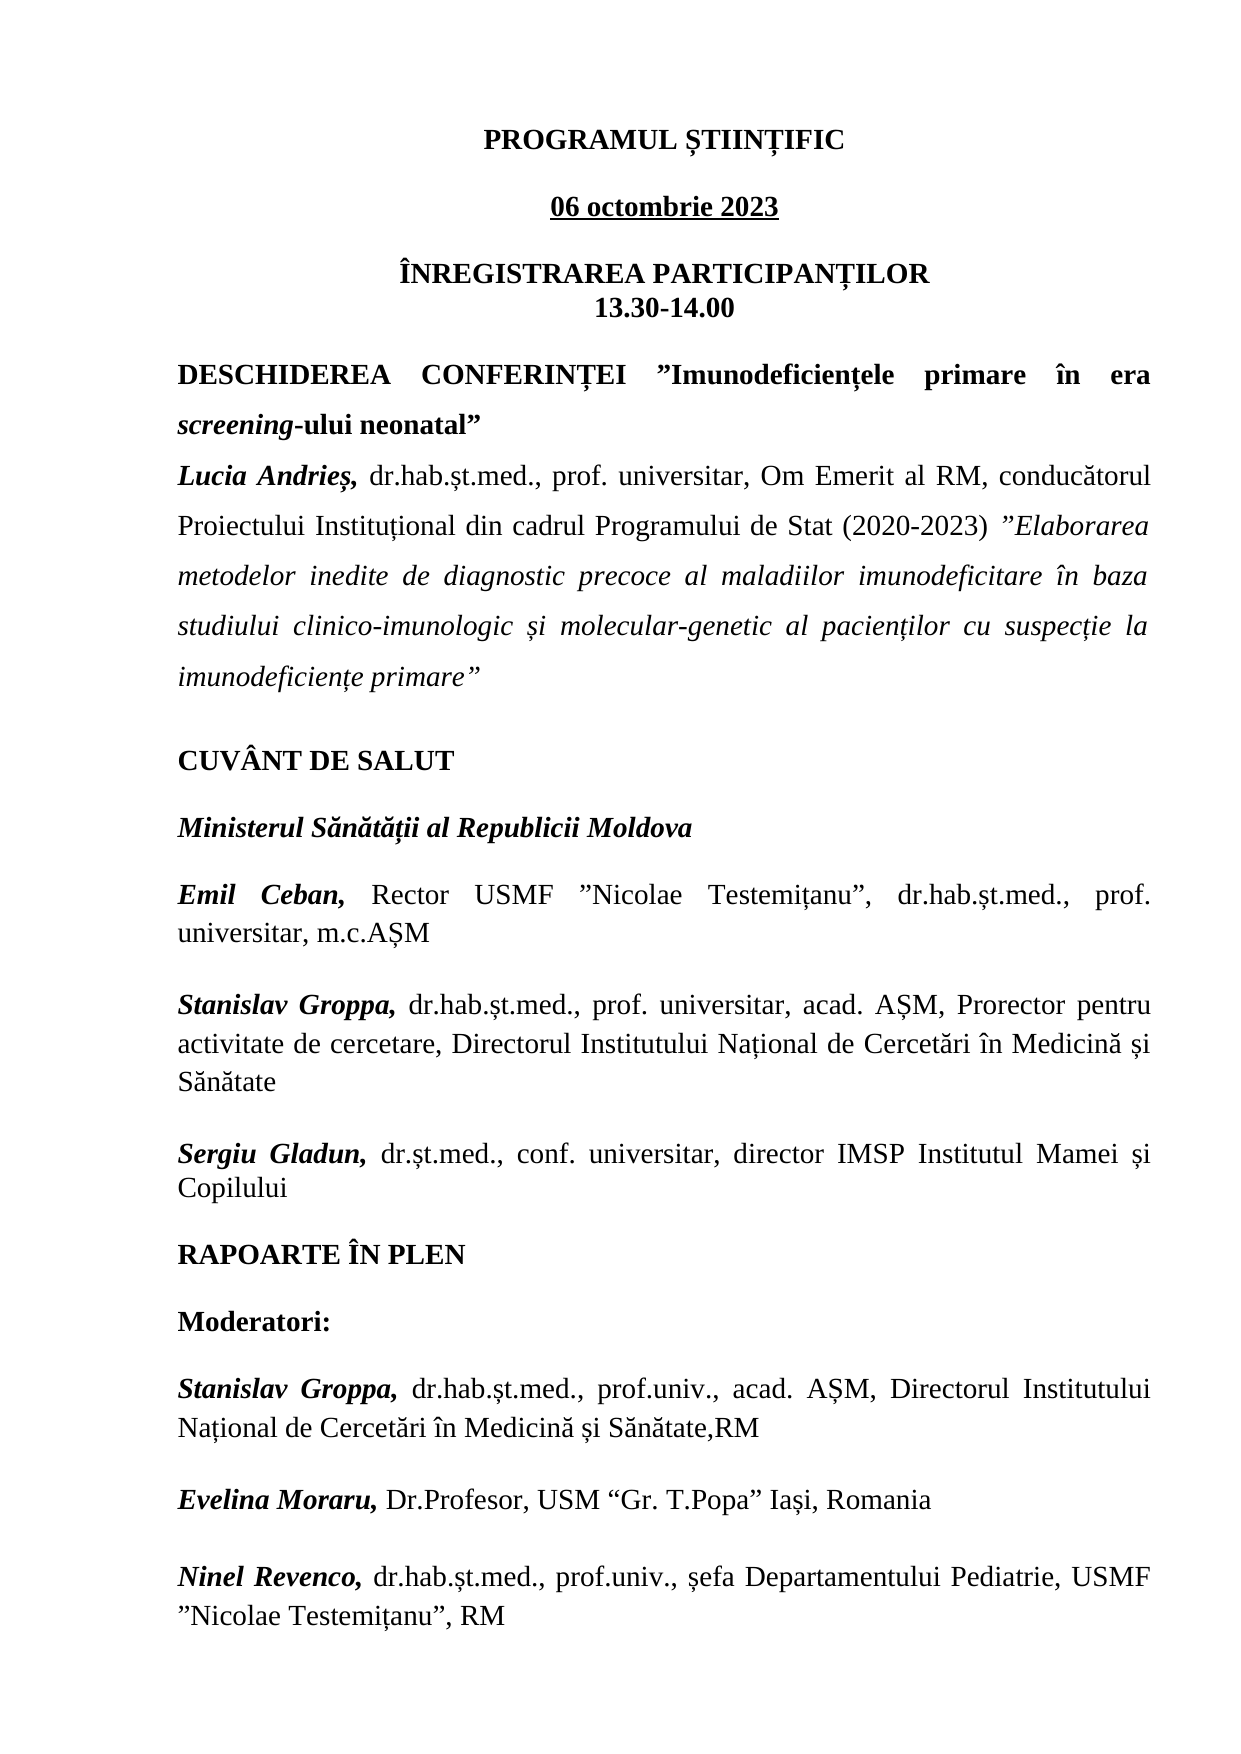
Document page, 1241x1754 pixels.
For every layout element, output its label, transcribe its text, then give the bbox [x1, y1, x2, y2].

text Ministerul Sănătății al Republicii Moldova [177, 810, 1152, 843]
text CUVÂNT DE SALUT [177, 743, 1152, 776]
text Stanislav Groppa, dr.hab.șt.med., prof. universitar, acad. AȘM, Prorector pentru activitate de cercetare, Directorul Institutului Național de Cercetări în Medicină și Sănătate [177, 987, 1152, 1098]
text Ninel Revenco, dr.hab.șt.med., prof.univ., șefa Departamentului Pediatrie, USMF ”Nicolae Testemițanu”, RM [177, 1559, 1152, 1631]
text Emil Ceban, Rector USMF ”Nicolae Testemițanu”, dr.hab.șt.med., prof. universitar, m.c.AȘM [177, 877, 1152, 949]
text RAPOARTE ÎN PLEN [177, 1237, 1152, 1271]
text ÎNREGISTRAREA PARTICIPANȚILOR [177, 256, 1152, 290]
text Evelina Moraru, Dr.Profesor, USM “Gr. T.Popa” Iași, Romania [177, 1482, 1152, 1516]
text DESCHIDEREA CONFERINȚEI ”Imunodeficiențele primare în era screening-ului neonatal” [177, 357, 1152, 441]
text 06 octombrie 2023 [177, 189, 1152, 223]
text Lucia Andrieș, dr.hab.șt.med., prof. universitar, Om Emerit al RM, conducătorul Proiectului Instituțional din cadrul Programului de Stat (2020-2023) ”Elaborarea metodelor inedite de diagnostic precoce al maladiilor imunodeficitare în baza studiului clinico-imunologic și molecular-genetic al pacienților cu suspecție la imunodeficiențe primare” [177, 458, 1152, 692]
text Sergiu Gladun, dr.șt.med., conf. universitar, director IMSP Institutul Mamei și Copilului [177, 1137, 1152, 1204]
text Moderatori: [177, 1304, 1152, 1338]
text Programul științific [177, 122, 1152, 156]
text 13.30-14.00 [177, 290, 1152, 323]
text Stanislav Groppa, dr.hab.șt.med., prof.univ., acad. AȘM, Directorul Institutului Național de Cercetări în Medicină și Sănătate,RM [177, 1371, 1152, 1443]
